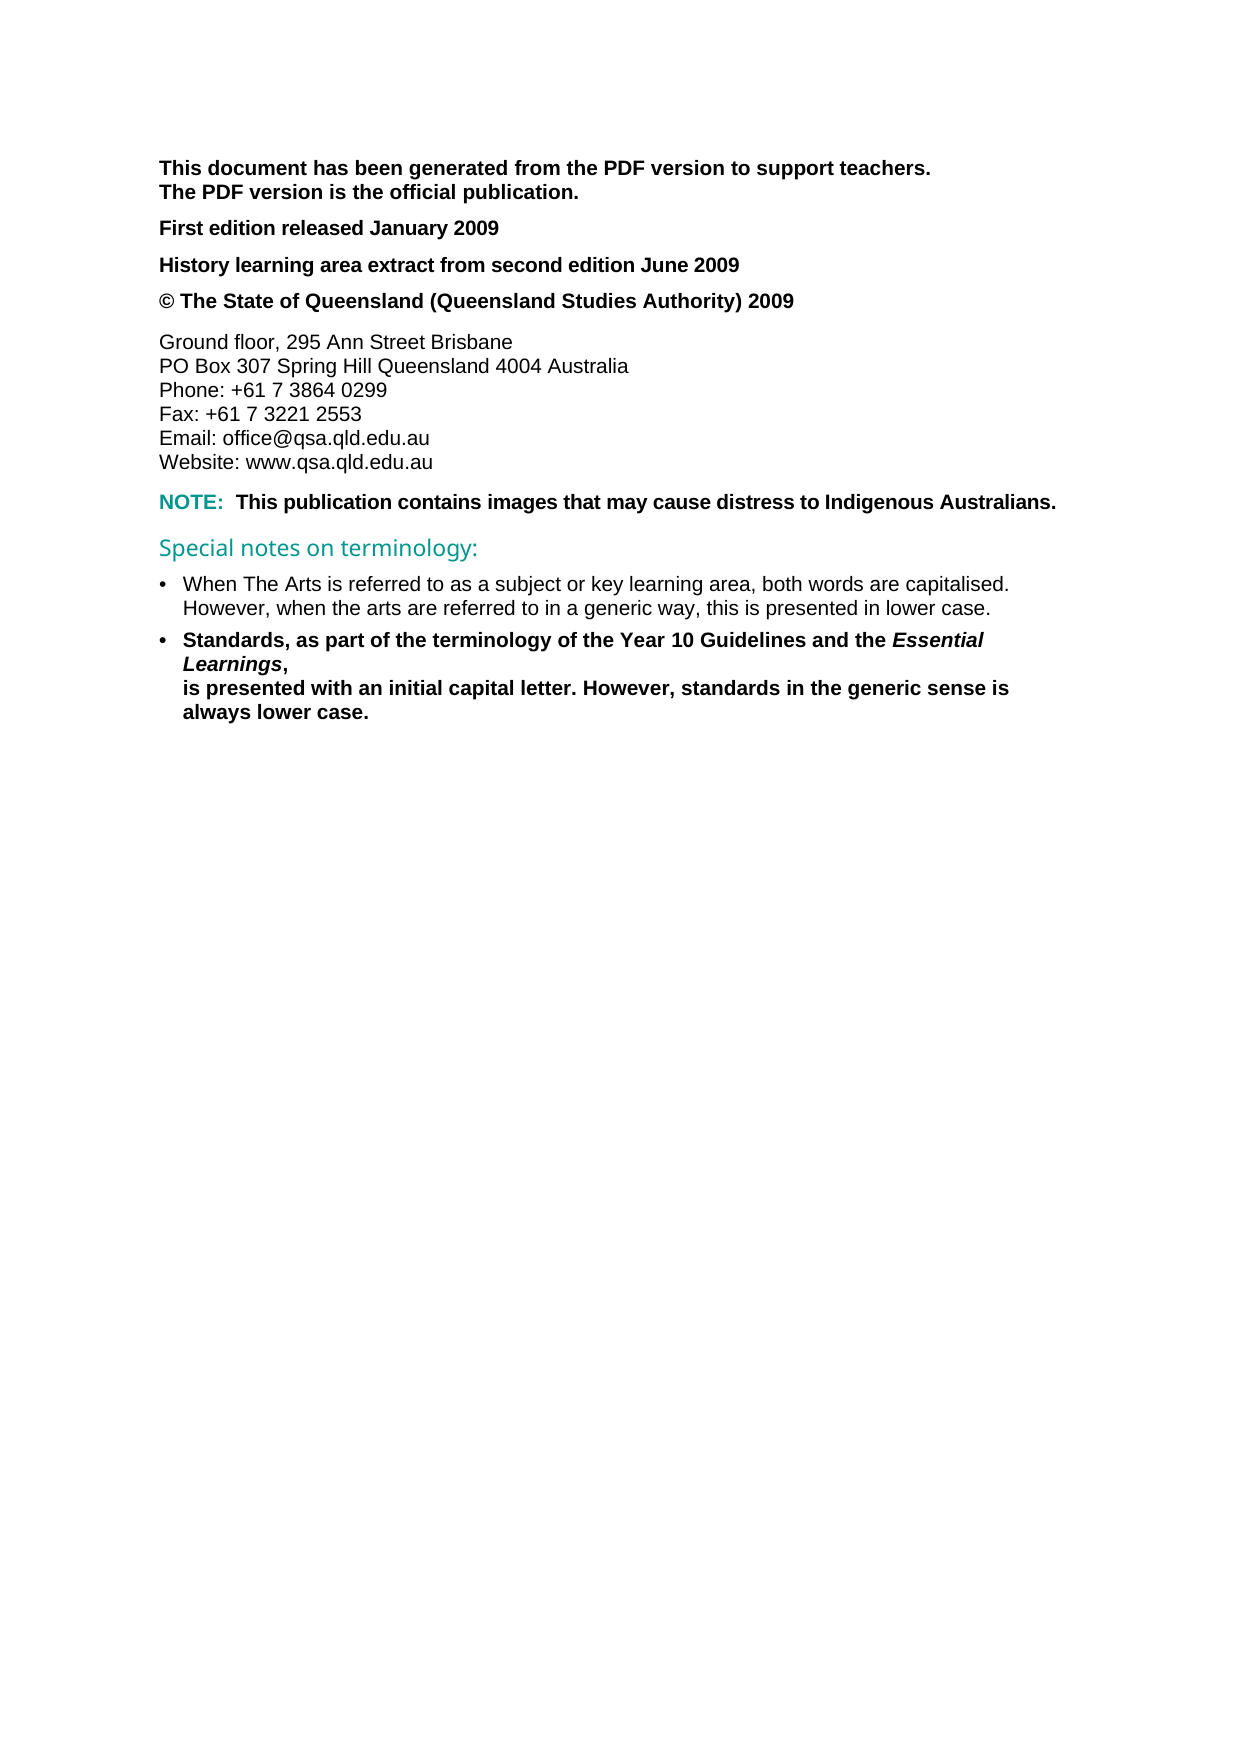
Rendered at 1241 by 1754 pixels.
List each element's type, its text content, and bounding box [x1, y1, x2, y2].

table_header This document has been generated from the PDF version to support teachers. The PDF version is the official publication. First edition released January 2009 History learning area extract from second edition June 2009 © The State of ( Studies Authority) 2009 Ground floor, 4004 Phone: +61 7 3864 0299 Fax: +61 7 3221 2553 Email: office@qsa.qld.edu.au Website: www.qsa.qld.edu.au NOTE: This publication contains images that may cause distress to Indigenous Australians. Special notes on terminology: • When The Arts is referred to as a subject or key learning area, both words are capitalised. However, when the arts are referred to in a generic way, this is presented in lower case. • Standards, as part of the terminology of the Year 10 Guidelines and the Essential Learnings, is presented with an initial capital letter. However, standards in the generic sense is always lower case. [148, 132, 1078, 735]
